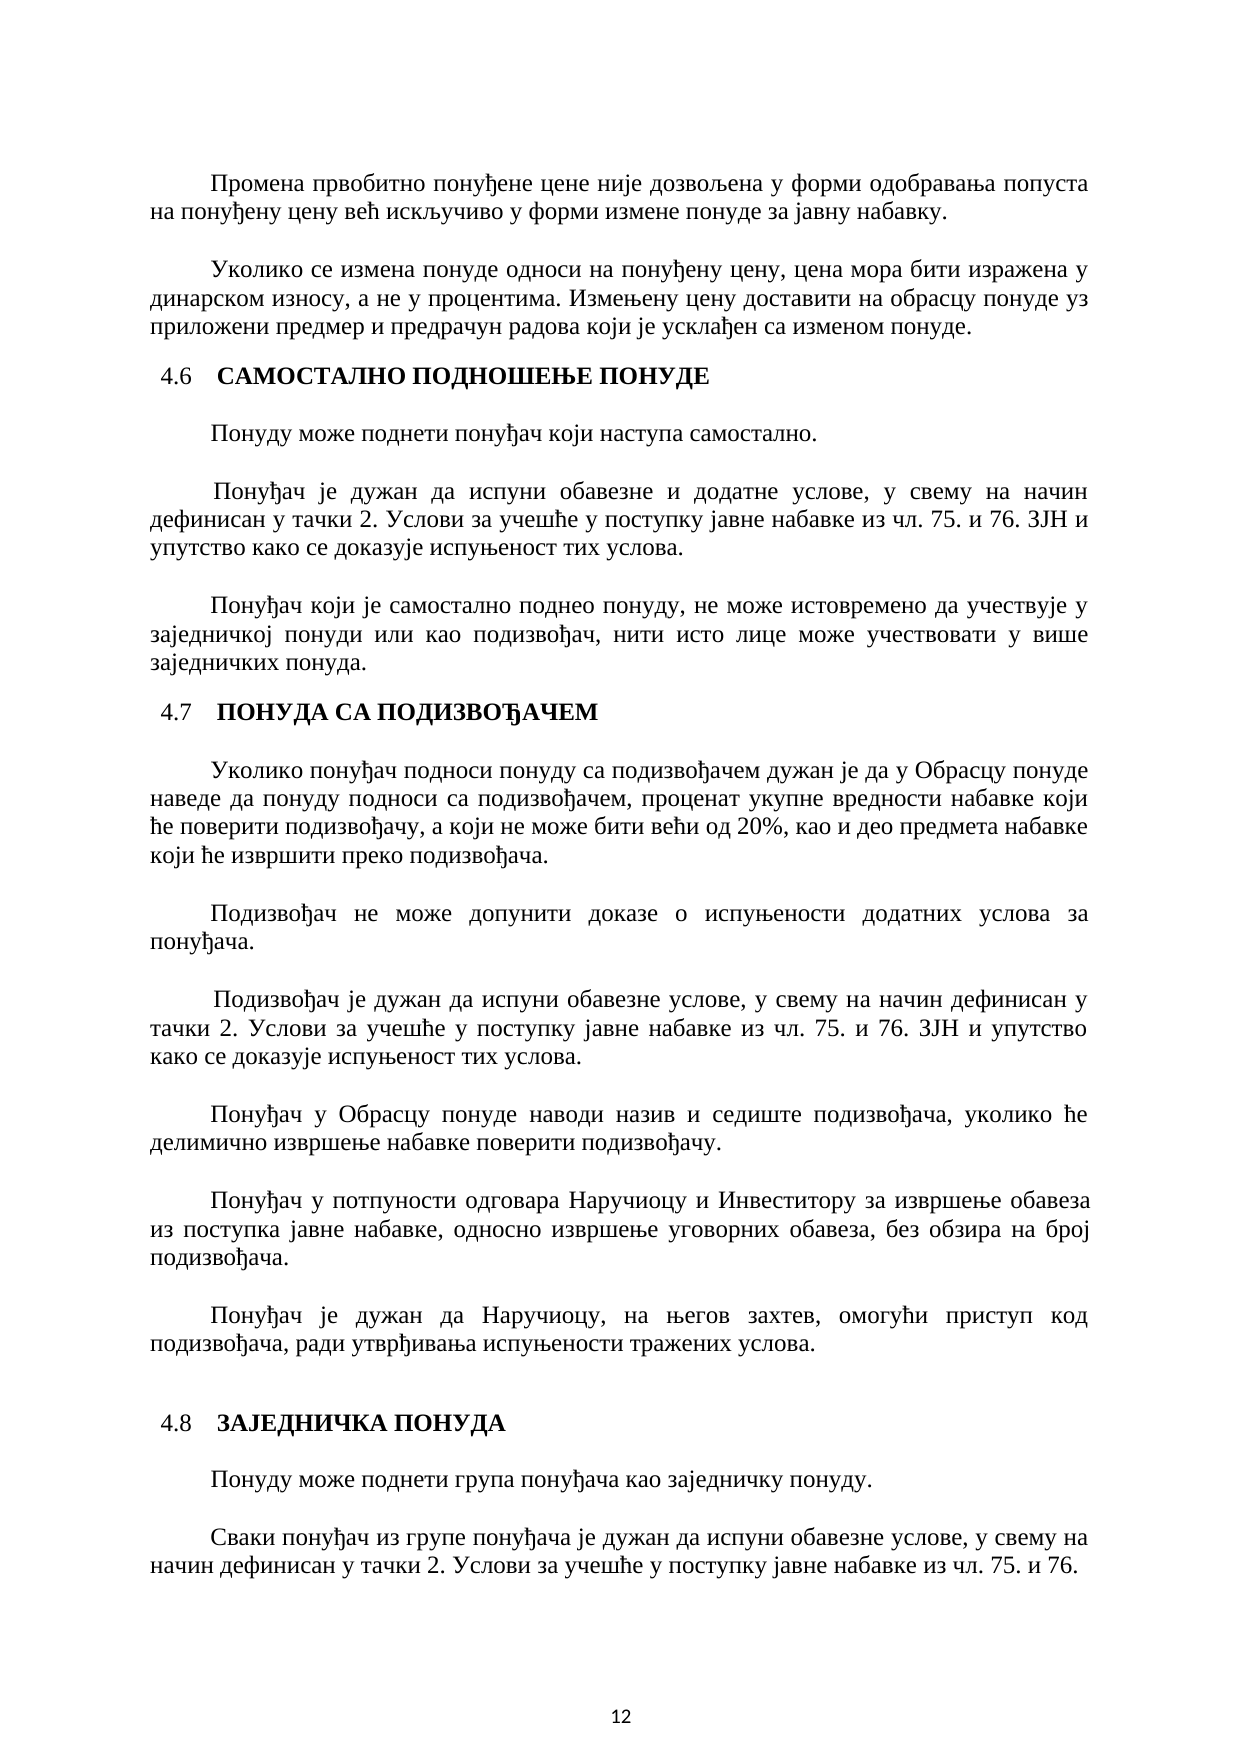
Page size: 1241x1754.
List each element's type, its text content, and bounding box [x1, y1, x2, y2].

text Сваки понуђач из групе понуђача је дужан да испуни обавезне услове, у свему на начин дефинисан у тачки 2. Услови за учешће у поступку јавне набавке из чл. 75. и 76. [150, 1523, 1089, 1579]
text Уколико се измена понуде односи на понуђену цену, цена мора бити изражена у динарском износу, а не у процентима. Измењену цену доставити на обрасцу понуде уз приложени предмер и предрачун радова који је усклађен са изменом понуде. [150, 255, 1089, 340]
text Понуду може поднети група понуђача као заједничку понуду. [210, 1464, 1091, 1493]
text 4.8 ЗАЈЕДНИЧКА ПОНУДА [160, 1408, 1091, 1436]
text Понуду може поднети понуђач који наступа самостално. [210, 418, 1091, 447]
text Промена првобитно понуђене цене није дозвољена у форми одобравања попуста на понуђену цену већ искључиво у форми измене понуде за јавну набавку. [150, 169, 1089, 225]
text Понуђач је дужан да Наручиоцу, на његов захтев, омогући приступ код подизвођача, ради утврђивања испуњености тражених услова. [150, 1301, 1089, 1357]
text 4.7 ПОНУДА СА ПОДИЗВОЂАЧЕМ [160, 697, 1091, 726]
text Понуђач у Обрасцу понуде наводи назив и седиште подизвођача, уколико ће делимично извршење набавке поверити подизвођачу. [150, 1100, 1089, 1156]
text Уколико понуђач подноси понуду са подизвођачем дужан је да у Обрасцу понуде наведе да понуду подноси са подизвођачем, проценат укупне вредности набавке који ће поверити подизвођачу, а који не може бити већи од 20%, као и део предмета набавке који ће извршити преко подизвођача. [150, 756, 1089, 868]
text Понуђач је дужан да испуни обавезне и додатне услове, у свему на начин дефинисан у тачки 2. Услови за учешће у поступку јавне набавке из чл. 75. и 76. ЗЈН и упутство како се доказује испуњеност тих услова. [150, 477, 1089, 561]
text Понуђач који је самостално поднео понуду, не може истовремено да учествује у заједничкој понуди или као подизвођач, нити исто лице може учествовати у више заједничких понуда. [150, 591, 1089, 676]
text Понуђач у потпуности одговара Наручиоцу и Инвеститору за извршење обавеза из поступка јавне набавке, односно извршење уговорних обавеза, без обзира на број подизвођача. [150, 1186, 1091, 1271]
text Подизвођач је дужан да испуни обавезне услове, у свему на начин дефинисан у тачки 2. Услови за учешће у поступку јавне набавке из чл. 75. и 76. ЗЈН и упутство како се доказује испуњеност тих услова. [150, 985, 1089, 1070]
text Подизвођач не може допунити доказе о испуњености додатних услова за понуђача. [150, 899, 1089, 955]
text 4.6 САМОСТАЛНО ПОДНОШЕЊЕ ПОНУДЕ [160, 361, 1091, 390]
